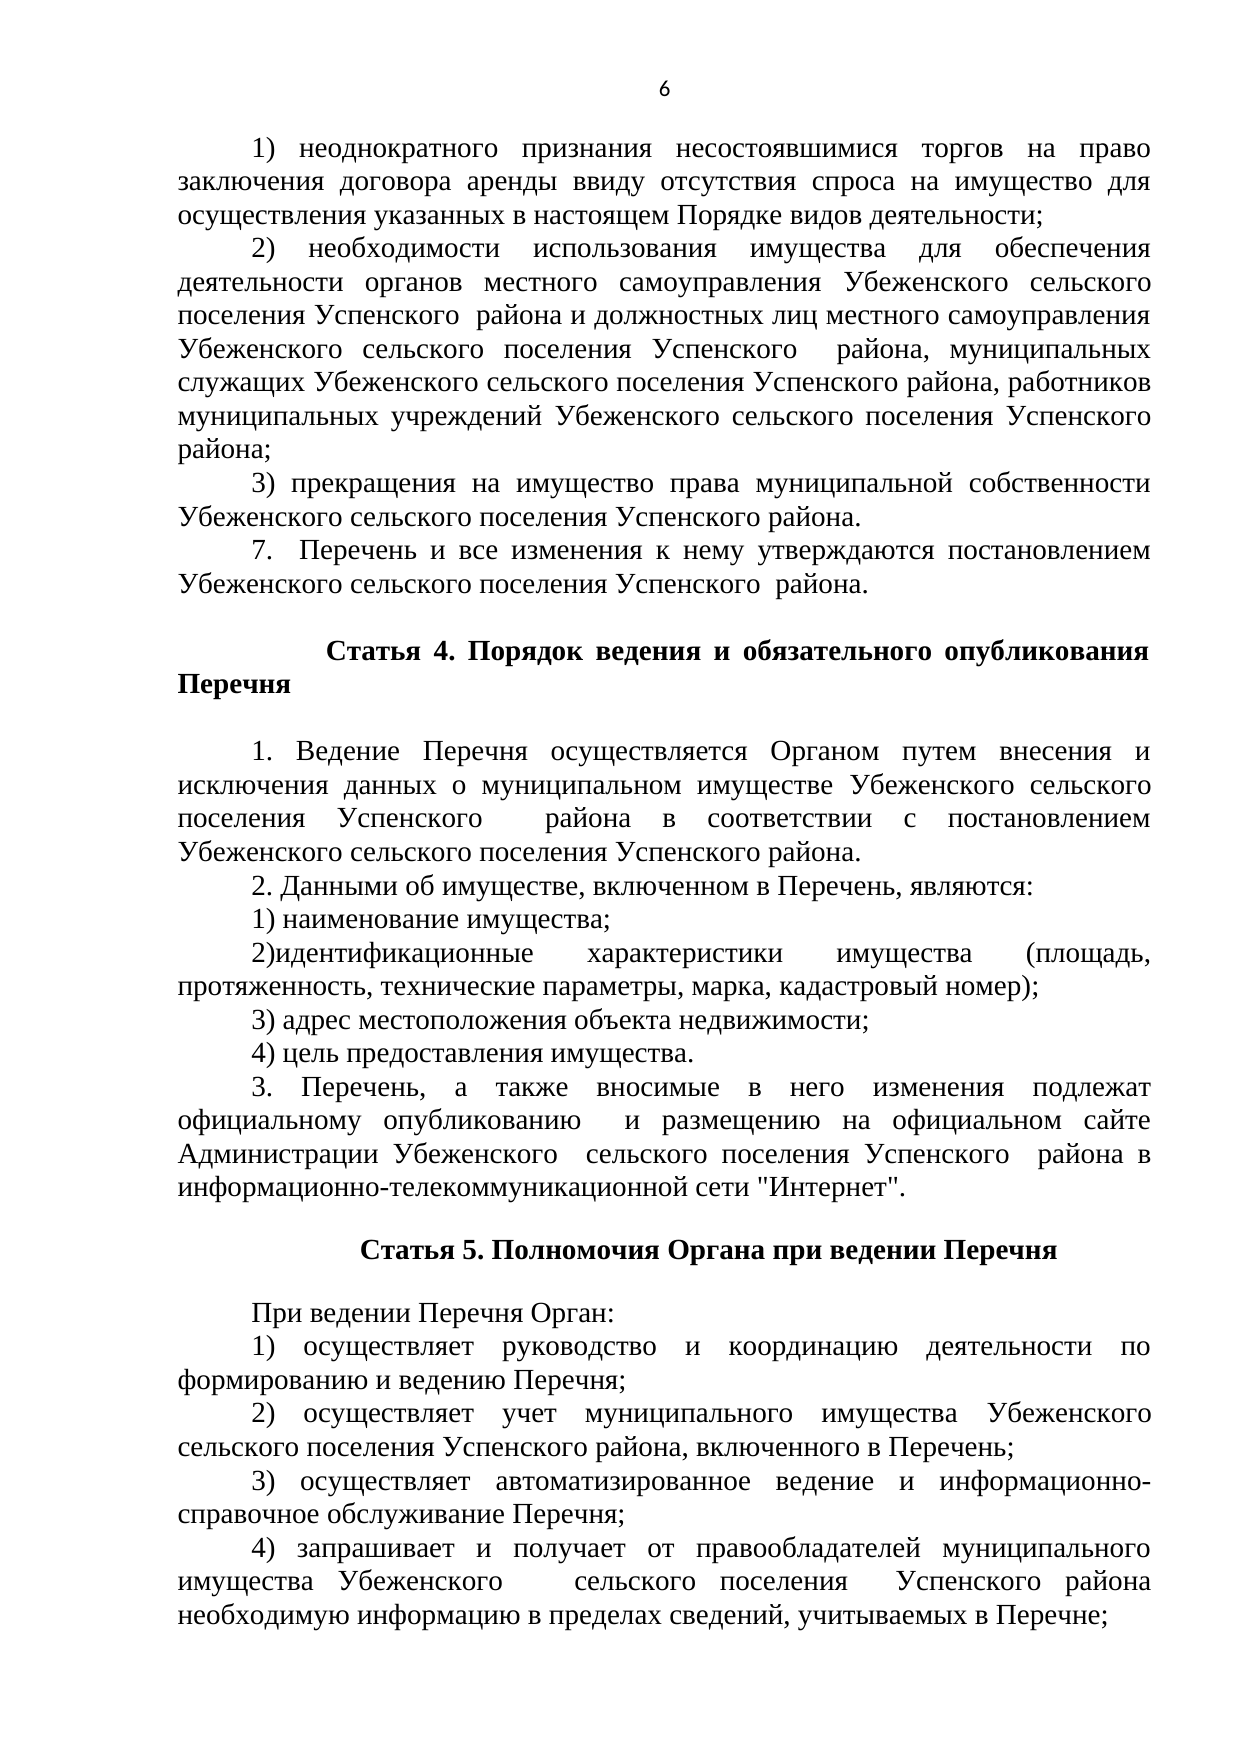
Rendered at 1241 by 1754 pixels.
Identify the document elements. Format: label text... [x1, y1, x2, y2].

text 2. Данными об имуществе, включенном в Перечень, являются: [177, 868, 1152, 901]
text 3. Перечень, а также вносимые в него изменения подлежат официальному опубликованию и размещению на официальном сайте Администрации Убеженского сельского поселения Успенского района в информационно-телекоммуникационной сети "Интернет". [177, 1069, 1152, 1203]
text 2) осуществляет учет муниципального имущества Убеженского сельского поселения Успенского района, включенного в Перечень; [177, 1396, 1152, 1463]
text 2) необходимости использования имущества для обеспечения деятельности органов местного самоуправления Убеженского сельского поселения Успенского района и должностных лиц местного самоуправления Убеженского сельского поселения Успенского района, муниципальных служащих Убеженского сельского поселения Успенского района, работников муниципальных учреждений Убеженского сельского поселения Успенского района; [177, 230, 1152, 465]
text 1) неоднократного признания несостоявшимися торгов на право заключения договора аренды ввиду отсутствия спроса на имущество для осуществления указанных в настоящем Порядке видов деятельности; [177, 130, 1152, 230]
text 4) цель предоставления имущества. [177, 1035, 1152, 1069]
text 3) прекращения на имущество права муниципальной собственности Убеженского сельского поселения Успенского района. [177, 465, 1152, 532]
text Статья 5. Полномочия Органа при ведении Перечня [177, 1232, 1152, 1266]
text 7. Перечень и все изменения к нему утверждаются постановлением Убеженского сельского поселения Успенского района. [177, 532, 1152, 599]
text 1. Ведение Перечня осуществляется Органом путем внесения и исключения данных о муниципальном имуществе Убеженского сельского поселения Успенского района в соответствии с постановлением Убеженского сельского поселения Успенского района. [177, 733, 1152, 868]
text 1) осуществляет руководство и координацию деятельности по формированию и ведению Перечня; [177, 1328, 1152, 1396]
text 4) запрашивает и получает от правообладателей муниципального имущества Убеженского сельского поселения Успенского района необходимую информацию в пределах сведений, учитываемых в Перечне; [177, 1530, 1152, 1630]
text 3) осуществляет автоматизированное ведение и информационно-справочное обслуживание Перечня; [177, 1463, 1152, 1530]
text Статья 4. Порядок ведения и обязательного опубликования Перечня [177, 633, 1152, 700]
text 1) наименование имущества; [177, 901, 1152, 935]
text При ведении Перечня Орган: [177, 1295, 1152, 1328]
text 2)идентификационные характеристики имущества (площадь, протяженность, технические параметры, марка, кадастровый номер); [177, 935, 1152, 1002]
text 3) адрес местоположения объекта недвижимости; [177, 1002, 1152, 1035]
